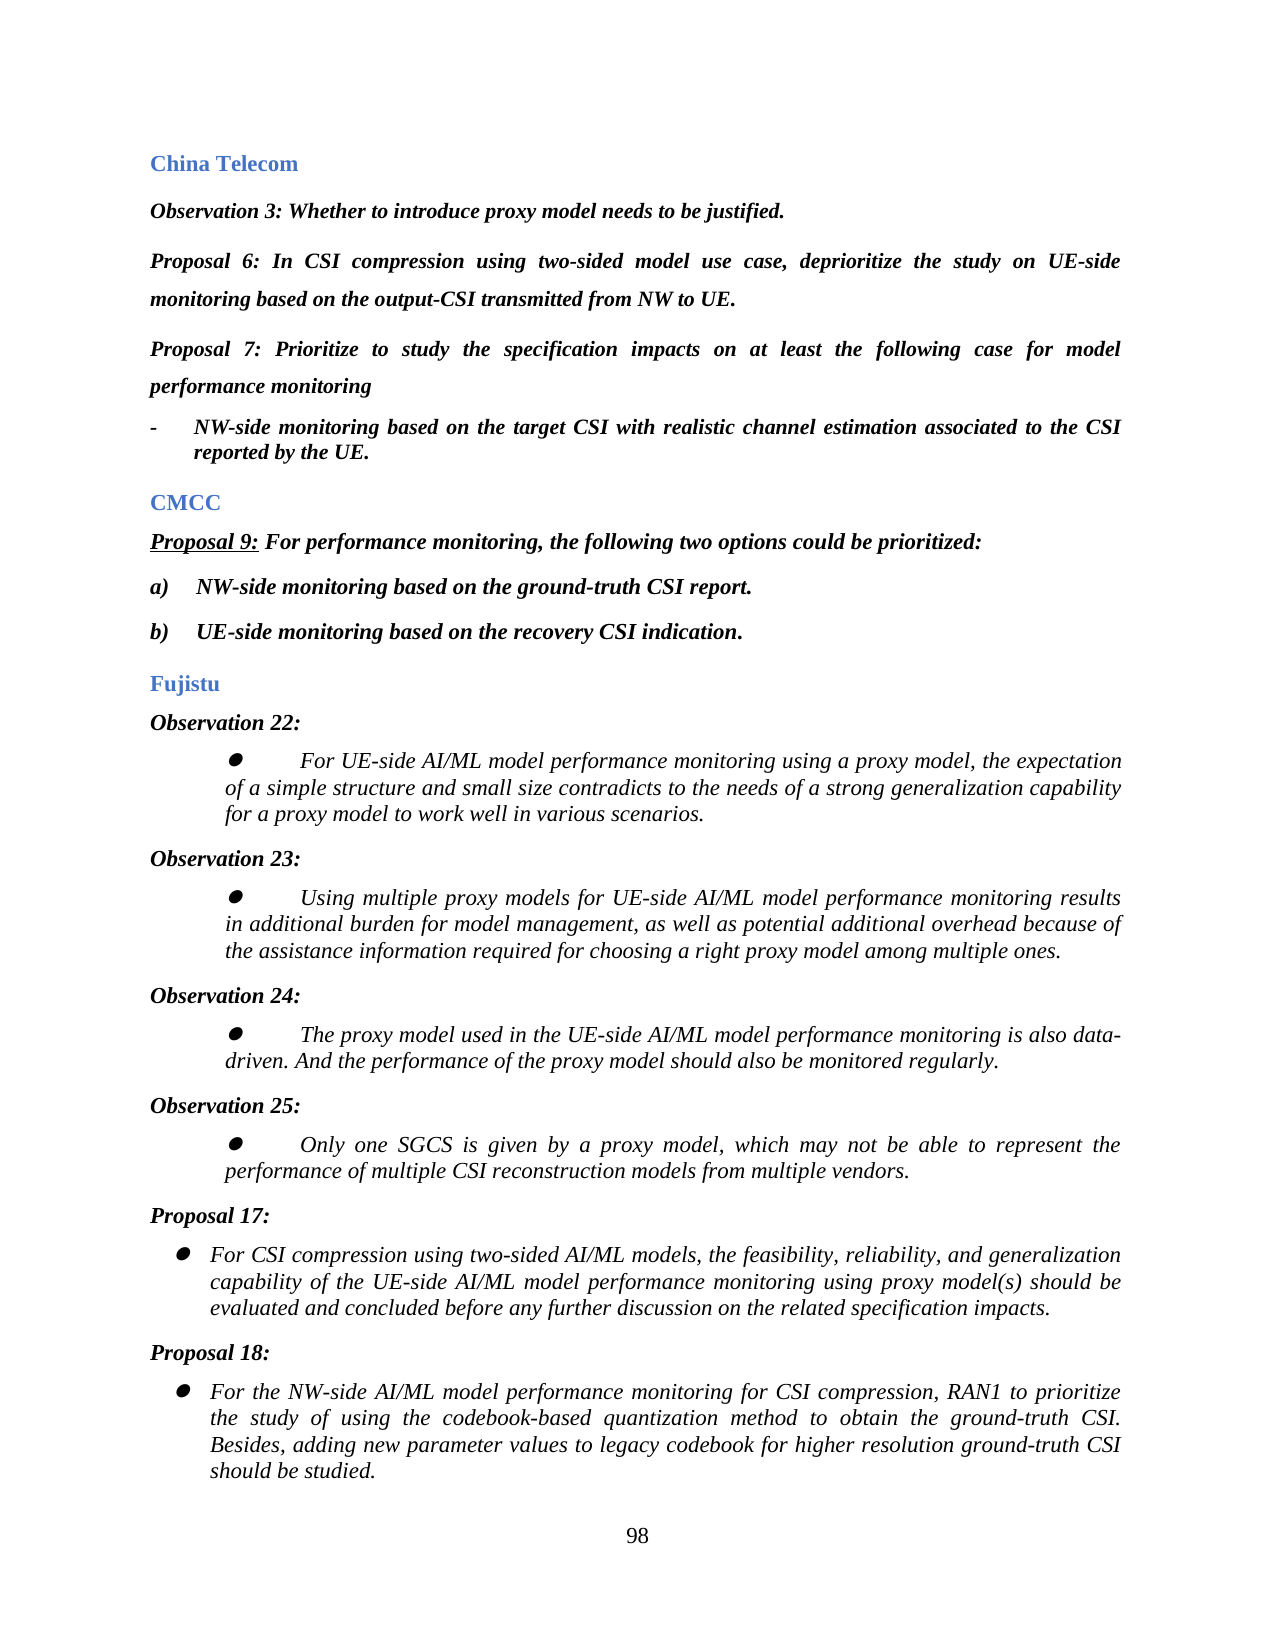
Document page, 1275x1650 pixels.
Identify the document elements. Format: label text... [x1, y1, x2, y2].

text Observation 22: [150, 708, 1125, 735]
list For the NW-side AI/ML model performance monitoring for CSI compression, RAN1 to prioritize the study of using the codebook-based quantization method to obtain the ground-truth CSI. Besides, adding new parameter values to legacy codebook for higher resolution ground-truth CSI should be studied. [172, 1378, 1125, 1483]
text Observation 23: [150, 845, 1125, 872]
text China Telecom [150, 150, 1125, 176]
list Using multiple proxy models for UE-side AI/ML model performance monitoring results in additional burden for model management, as well as potential additional overhead because of the assistance information required for choosing a right proxy model among multiple ones. [225, 884, 1125, 963]
text CMCC [150, 489, 1125, 516]
text Proposal 6: In CSI compression using two-sided model use case, deprioritize the study on UE-side monitoring based on the output-CSI transmitted from NW to UE. [150, 239, 1125, 314]
text Observation 25: [150, 1092, 1125, 1118]
text Proposal 17: [150, 1202, 1125, 1229]
list UE-side monitoring based on the recovery CSI indication. [150, 618, 1125, 645]
text Proposal 7: Prioritize to study the specification impacts on at least the following case for model performance monitoring [150, 326, 1125, 401]
text Observation 24: [150, 982, 1125, 1008]
list NW-side monitoring based on the target CSI with realistic channel estimation associated to the CSI reported by the UE. [150, 414, 1125, 464]
list The proxy model used in the UE-side AI/ML model performance monitoring is also data-driven. And the performance of the proxy model should also be monitored regularly. [225, 1021, 1125, 1073]
text Proposal 18: [150, 1339, 1125, 1366]
list For UE-side AI/ML model performance monitoring using a proxy model, the expectation of a simple structure and small size contradicts to the needs of a strong generalization capability for a proxy model to work well in various scenarios. [225, 747, 1125, 826]
text Proposal 9: For performance monitoring, the following two options could be prioritized: [150, 528, 1125, 554]
list Only one SGCS is given by a proxy model, which may not be able to represent the performance of multiple CSI reconstruction models from multiple vendors. [225, 1131, 1125, 1184]
text Observation 3: Whether to introduce proxy model needs to be justified. [150, 189, 1125, 226]
text Fujistu [150, 670, 1125, 696]
list For CSI compression using two-sided AI/ML models, the feasibility, reliability, and generalization capability of the UE-side AI/ML model performance monitoring using proxy model(s) should be evaluated and concluded before any further discussion on the related specification impacts. [172, 1241, 1125, 1320]
list NW-side monitoring based on the ground-truth CSI report. [150, 573, 1125, 599]
